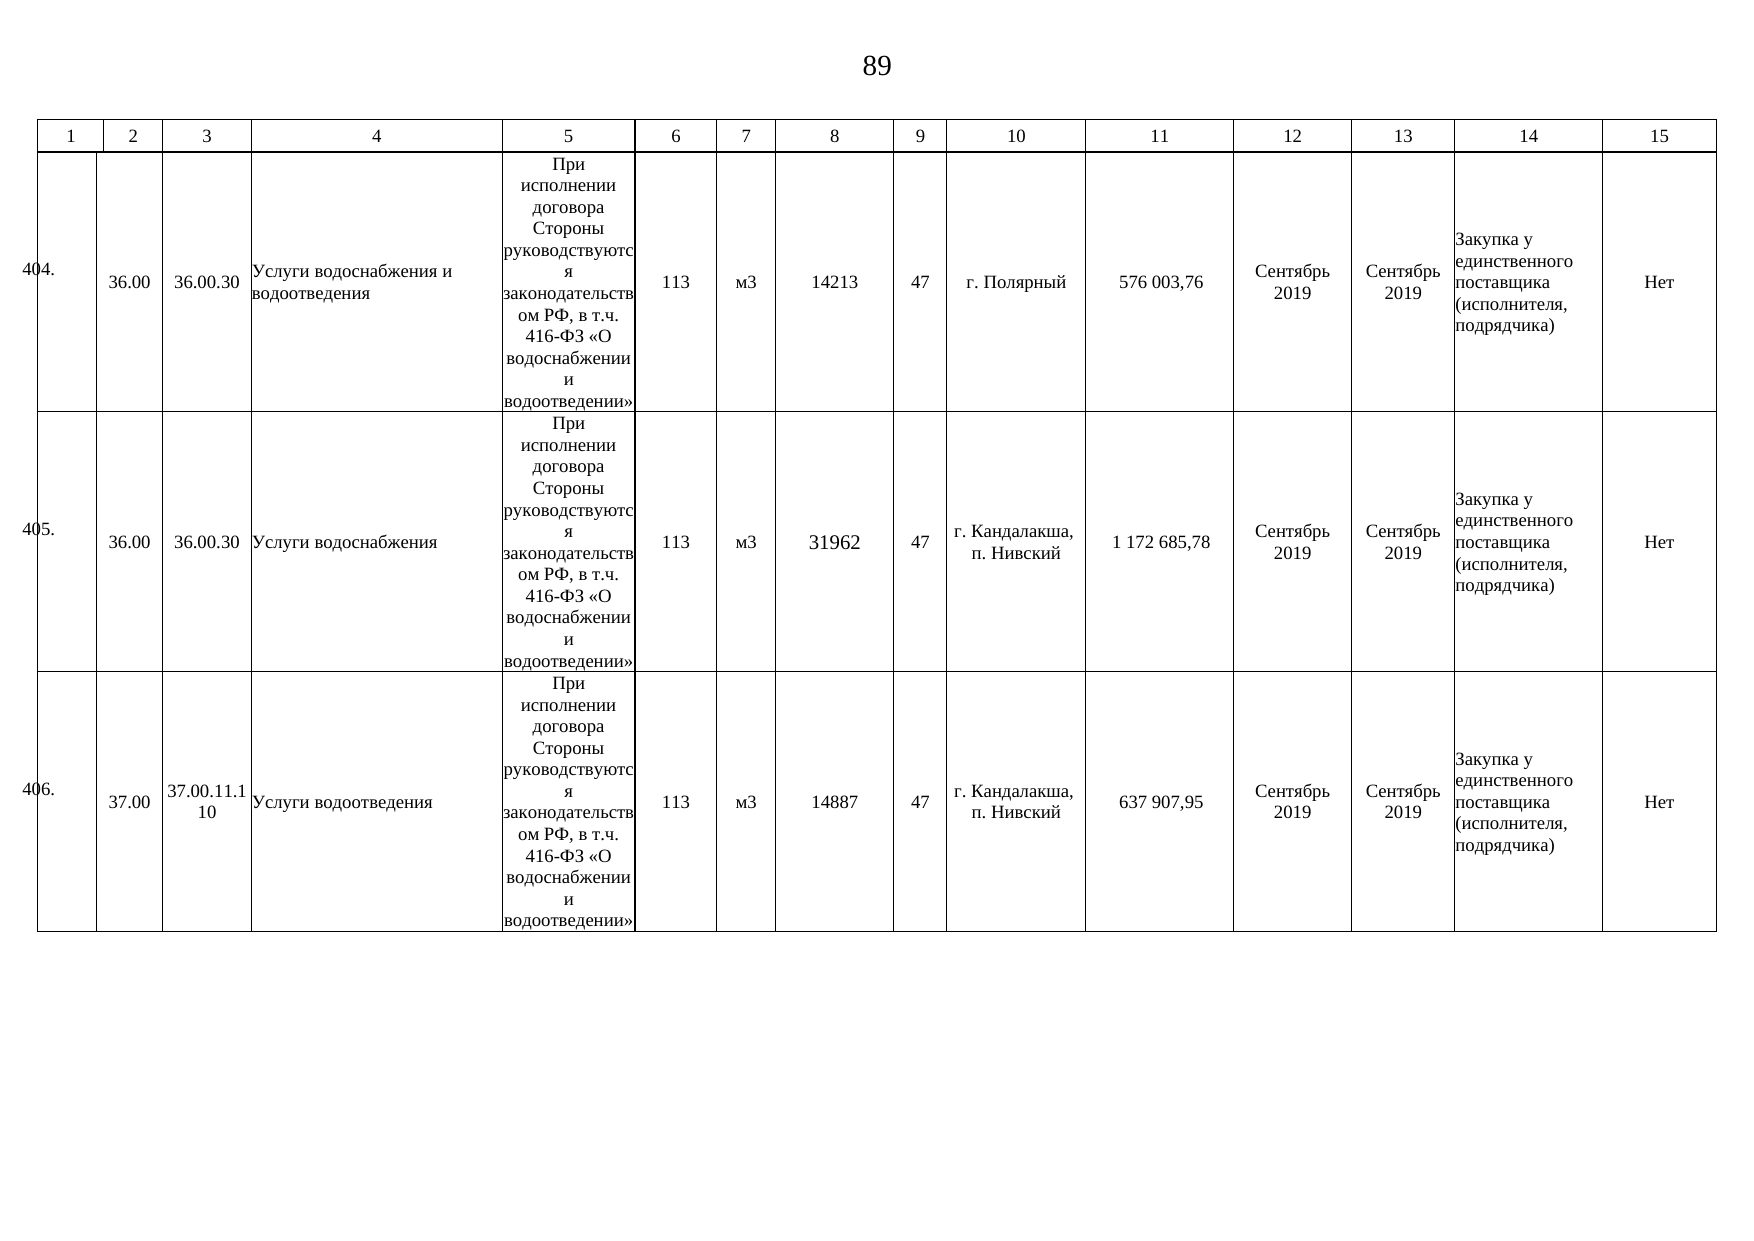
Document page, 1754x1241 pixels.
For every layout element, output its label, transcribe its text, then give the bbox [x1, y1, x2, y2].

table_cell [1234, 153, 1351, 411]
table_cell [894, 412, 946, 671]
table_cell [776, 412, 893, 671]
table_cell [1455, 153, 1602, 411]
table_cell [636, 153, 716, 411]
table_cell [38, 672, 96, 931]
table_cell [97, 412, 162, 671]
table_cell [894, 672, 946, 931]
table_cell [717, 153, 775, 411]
table_header 12 [1234, 120, 1351, 151]
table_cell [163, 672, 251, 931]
table_header 11 [1086, 120, 1233, 151]
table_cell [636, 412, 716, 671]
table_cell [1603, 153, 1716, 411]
table_header 7 [717, 120, 775, 151]
table_header 3 [163, 120, 251, 151]
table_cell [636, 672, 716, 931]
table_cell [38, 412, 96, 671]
table_header 1 [38, 120, 103, 151]
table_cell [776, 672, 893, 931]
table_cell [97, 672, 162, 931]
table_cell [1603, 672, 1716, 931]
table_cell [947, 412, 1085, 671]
table_header 9 [894, 120, 946, 151]
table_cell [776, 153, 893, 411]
table_header 15 [1603, 120, 1716, 151]
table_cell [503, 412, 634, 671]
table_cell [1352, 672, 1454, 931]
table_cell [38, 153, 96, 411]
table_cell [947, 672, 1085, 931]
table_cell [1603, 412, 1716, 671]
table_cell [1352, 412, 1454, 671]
table_header 10 [947, 120, 1085, 151]
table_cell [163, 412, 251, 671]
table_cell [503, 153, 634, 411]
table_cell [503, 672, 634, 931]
table_header 14 [1455, 120, 1602, 151]
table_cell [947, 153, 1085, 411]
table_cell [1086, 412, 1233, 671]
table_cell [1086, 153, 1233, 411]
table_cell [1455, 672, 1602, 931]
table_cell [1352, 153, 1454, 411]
table_header 6 [636, 120, 716, 151]
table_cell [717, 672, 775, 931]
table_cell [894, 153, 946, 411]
table_header 4 [252, 120, 502, 151]
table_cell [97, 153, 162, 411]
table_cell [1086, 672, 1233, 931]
table_header 8 [776, 120, 893, 151]
table_header 2 [104, 120, 162, 151]
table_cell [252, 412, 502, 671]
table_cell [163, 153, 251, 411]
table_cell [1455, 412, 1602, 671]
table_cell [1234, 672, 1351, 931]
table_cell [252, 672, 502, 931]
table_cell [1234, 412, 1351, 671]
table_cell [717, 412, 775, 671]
table_header 13 [1352, 120, 1454, 151]
table_header 5 [503, 120, 634, 151]
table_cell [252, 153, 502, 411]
